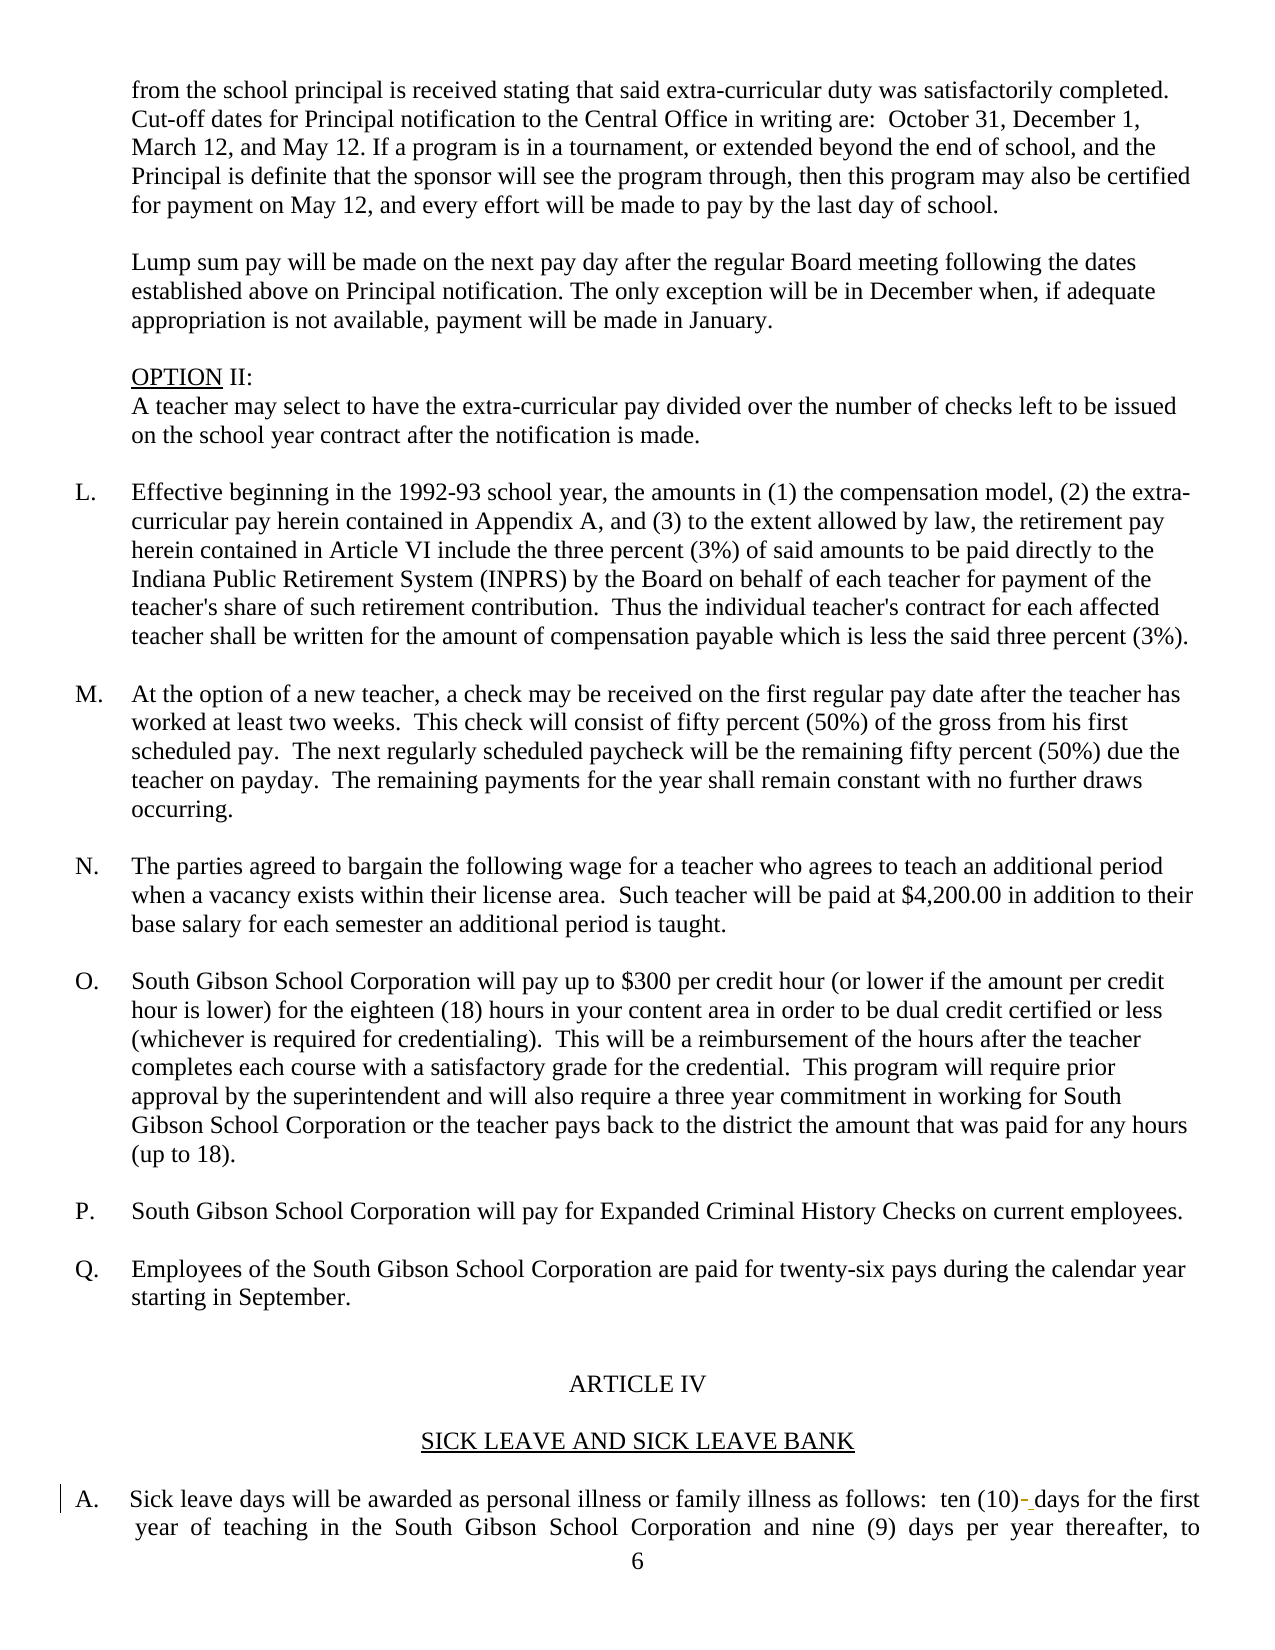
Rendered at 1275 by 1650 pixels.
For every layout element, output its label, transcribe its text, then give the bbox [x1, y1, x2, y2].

text O. South Gibson School Corporation will pay up to $300 per credit hour (or lower if the amount per credit hour is lower) for the eighteen (18) hours in your content area in order to be dual credit certified or less (whichever is required for credentialing). This will be a reimbursement of the hours after the teacher completes each course with a satisfactory grade for the credential. This program will require prior approval by the superintendent and will also require a three year commitment in working for South Gibson School Corporation or the teacher pays back to the district the amount that was paid for any hours (up to 18). [75, 966, 1200, 1167]
text Lump sum pay will be made on the next pay day after the regular Board meeting following the dates established above on Principal notification. The only exception will be in December when, if adequate appropriation is not available, payment will be made in January. [131, 247, 1200, 334]
text M. At the option of a new teacher, a check may be received on the first regular pay date after the teacher has worked at least two weeks. This check will consist of fifty percent (50%) of the gross from his first scheduled pay. The next regularly scheduled paycheck will be the remaining fifty percent (50%) due the teacher on payday. The remaining payments for the year shall remain constant with no further draws occurring. [75, 679, 1200, 822]
text SICK LEAVE AND SICK LEAVE BANK [75, 1426, 1200, 1455]
text P. South Gibson School Corporation will pay for Expanded Criminal History Checks on current employees. [75, 1196, 1200, 1225]
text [131, 75, 1200, 219]
text L. Effective beginning in the 1992-93 school year, the amounts in (1) the compensation model, (2) the extra-curricular pay herein contained in Appendix A, and (3) to the extent allowed by law, the retirement pay herein contained in Article VI include the three percent (3%) of said amounts to be paid directly to the Indiana Public Retirement System (INPRS) by the Board on behalf of each teacher for payment of the teacher's share of such retirement contribution. Thus the individual teacher's contract for each affected teacher shall be written for the amount of compensation payable which is less the said three percent (3%). [75, 477, 1200, 650]
text Q. Employees of the South Gibson School Corporation are paid for twenty-six pays during the calendar year starting in September. [75, 1254, 1200, 1311]
text A teacher may select to have the extra-curricular pay divided over the number of checks left to be issued on the school year contract after the notification is made. [131, 391, 1200, 449]
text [75, 1484, 1200, 1541]
text N. The parties agreed to bargain the following wage for a teacher who agrees to teach an additional period when a vacancy exists within their license area. Such teacher will be paid at $4,200.00 in addition to their base salary for each semester an additional period is taught. [75, 851, 1200, 937]
text ARTICLE IV [75, 1369, 1200, 1397]
text OPTION II: [131, 362, 1200, 391]
